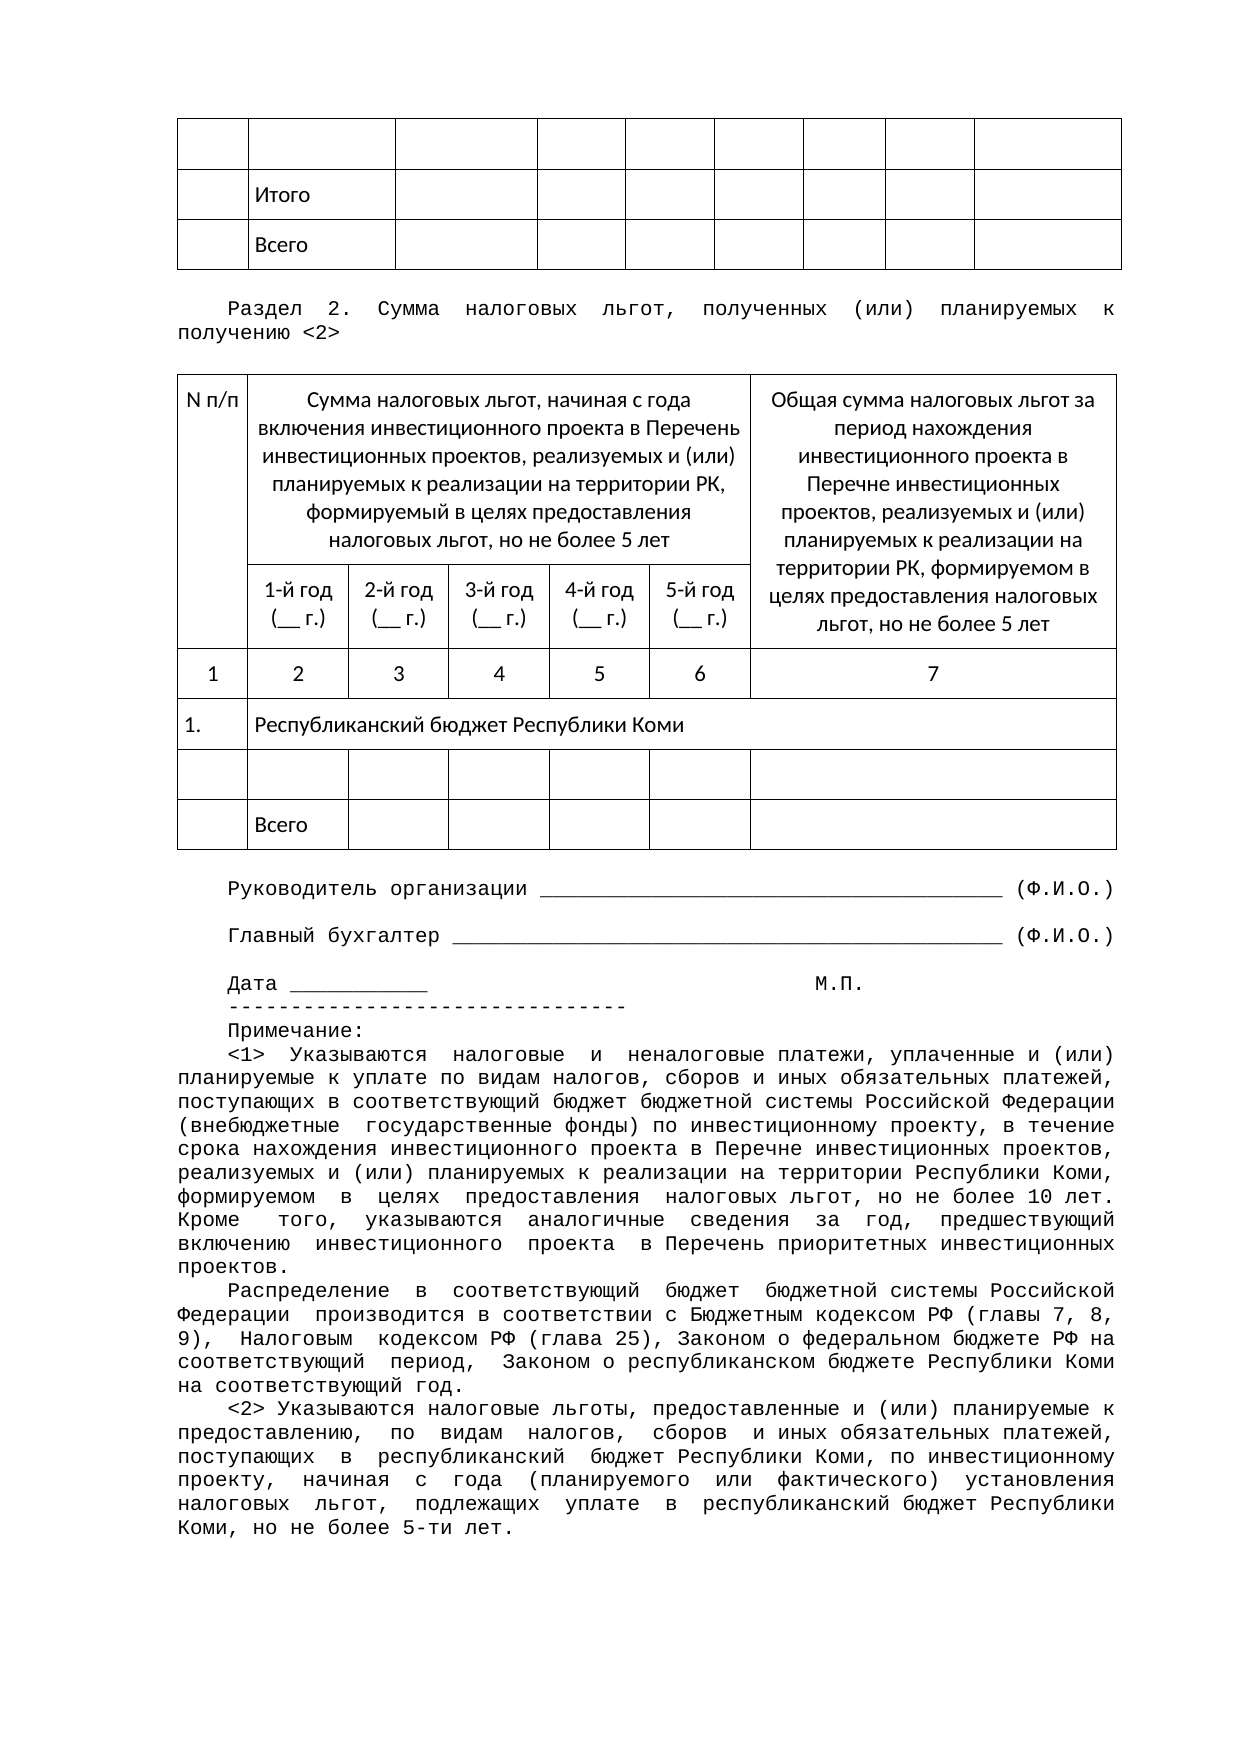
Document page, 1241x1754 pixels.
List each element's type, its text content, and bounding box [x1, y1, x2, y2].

table_cell [396, 119, 537, 168]
table_cell [249, 119, 395, 168]
table_cell Всего [248, 800, 348, 849]
text формируемом в целях предоставления налоговых льгот, но не более 10 лет. [177, 1186, 1152, 1209]
text на соответствующий год. [177, 1375, 1152, 1398]
table_cell [886, 220, 974, 269]
table_cell [349, 750, 448, 799]
text проектов. [177, 1257, 1152, 1280]
table_cell 4-й год (__ г.) [550, 565, 649, 648]
text соответствующий период, Законом о республиканском бюджете Республики Коми [177, 1351, 1152, 1375]
text налоговых льгот, подлежащих уплате в республиканский бюджет Республики [177, 1493, 1152, 1517]
table_cell 3 [349, 649, 448, 698]
table_cell [178, 119, 248, 168]
table_cell [396, 170, 537, 219]
text 9), Налоговым кодексом РФ (глава 25), Законом о федеральном бюджете РФ на [177, 1327, 1152, 1351]
text <1> Указываются налоговые и неналоговые платежи, уплаченные и (или) [177, 1044, 1152, 1067]
table_cell 1-й год (__ г.) [248, 565, 348, 648]
table_cell [178, 220, 248, 269]
table_cell 4 [449, 649, 549, 698]
text Федерации производится в соответствии с Бюджетным кодексом РФ (главы 7, 8, [177, 1304, 1152, 1327]
table_cell Итого [249, 170, 395, 219]
table_header Общая сумма налоговых льгот за период нахождения инвестиционного проекта в Перечне инвестиционных проектов, реализуемых и (или) планируемых к реализации на территории РК, формируемом в целях предоставления налоговых льгот, но не более 5 лет [751, 375, 1116, 648]
text Примечание: [177, 1020, 1152, 1044]
table_cell [975, 220, 1121, 269]
table_cell [715, 119, 803, 168]
table_cell [626, 170, 714, 219]
text срока нахождения инвестиционного проекта в Перечне инвестиционных проектов, [177, 1138, 1152, 1162]
table_cell Республиканский бюджет Республики Коми [248, 699, 1116, 748]
table_cell [715, 170, 803, 219]
table_cell [804, 119, 885, 168]
table_cell [178, 800, 247, 849]
text Коми, но не более 5-ти лет. [177, 1517, 1152, 1540]
text Раздел 2. Сумма налоговых льгот, полученных (или) планируемых к [177, 298, 1152, 322]
text (внебюджетные государственные фонды) по инвестиционному проекту, в течение [177, 1115, 1152, 1138]
table_cell [538, 170, 625, 219]
table_cell 7 [751, 649, 1116, 698]
table_cell 5-й год (__ г.) [650, 565, 750, 648]
text поступающих в соответствующий бюджет бюджетной системы Российской Федерации [177, 1091, 1152, 1115]
table_cell [650, 800, 750, 849]
text Дата ___________ М.П. [177, 973, 1152, 996]
table_cell [751, 800, 1116, 849]
text поступающих в республиканский бюджет Республики Коми, по инвестиционному [177, 1446, 1152, 1469]
text реализуемых и (или) планируемых к реализации на территории Республики Коми, [177, 1162, 1152, 1186]
text проекту, начиная с года (планируемого или фактического) установления [177, 1469, 1152, 1493]
table_cell [886, 170, 974, 219]
table_cell [650, 750, 750, 799]
table_cell 1 [178, 649, 247, 698]
table_cell [550, 750, 649, 799]
table_cell [975, 119, 1121, 168]
table_cell [449, 750, 549, 799]
table_cell 3-й год (__ г.) [449, 565, 549, 648]
table_cell [626, 119, 714, 168]
text Руководитель организации _____________________________________ (Ф.И.О.) [177, 878, 1152, 902]
table_cell [396, 220, 537, 269]
table_cell 2-й год (__ г.) [349, 565, 448, 648]
text Распределение в соответствующий бюджет бюджетной системы Российской [177, 1280, 1152, 1304]
text Главный бухгалтер ____________________________________________ (Ф.И.О.) [177, 926, 1152, 949]
text предоставлению, по видам налогов, сборов и иных обязательных платежей, [177, 1422, 1152, 1446]
table_cell 6 [650, 649, 750, 698]
text Кроме того, указываются аналогичные сведения за год, предшествующий [177, 1209, 1152, 1233]
table_cell [178, 750, 247, 799]
table_cell [449, 800, 549, 849]
text включению инвестиционного проекта в Перечень приоритетных инвестиционных [177, 1233, 1152, 1257]
table_cell [804, 220, 885, 269]
text -------------------------------- [177, 996, 1152, 1020]
table_cell [715, 220, 803, 269]
table_cell Всего [249, 220, 395, 269]
text получению <2> [177, 322, 1152, 345]
table_cell [804, 170, 885, 219]
table_cell [248, 750, 348, 799]
table_header N п/п [178, 375, 247, 648]
table_cell [538, 220, 625, 269]
table_cell [626, 220, 714, 269]
table_cell [349, 800, 448, 849]
table_cell [538, 119, 625, 168]
table_cell [178, 170, 248, 219]
text планируемые к уплате по видам налогов, сборов и иных обязательных платежей, [177, 1067, 1152, 1091]
table_cell 5 [550, 649, 649, 698]
table_header Сумма налоговых льгот, начиная с года включения инвестиционного проекта в Перечень инвестиционных проектов, реализуемых и (или) планируемых к реализации на территории РК, формируемый в целях предоставления налоговых льгот, но не более 5 лет [248, 375, 750, 564]
table_cell [751, 750, 1116, 799]
table_cell 2 [248, 649, 348, 698]
table_cell [550, 800, 649, 849]
table_cell [975, 170, 1121, 219]
table_cell [886, 119, 974, 168]
text <2> Указываются налоговые льготы, предоставленные и (или) планируемые к [177, 1398, 1152, 1422]
table_cell 1. [178, 699, 247, 748]
